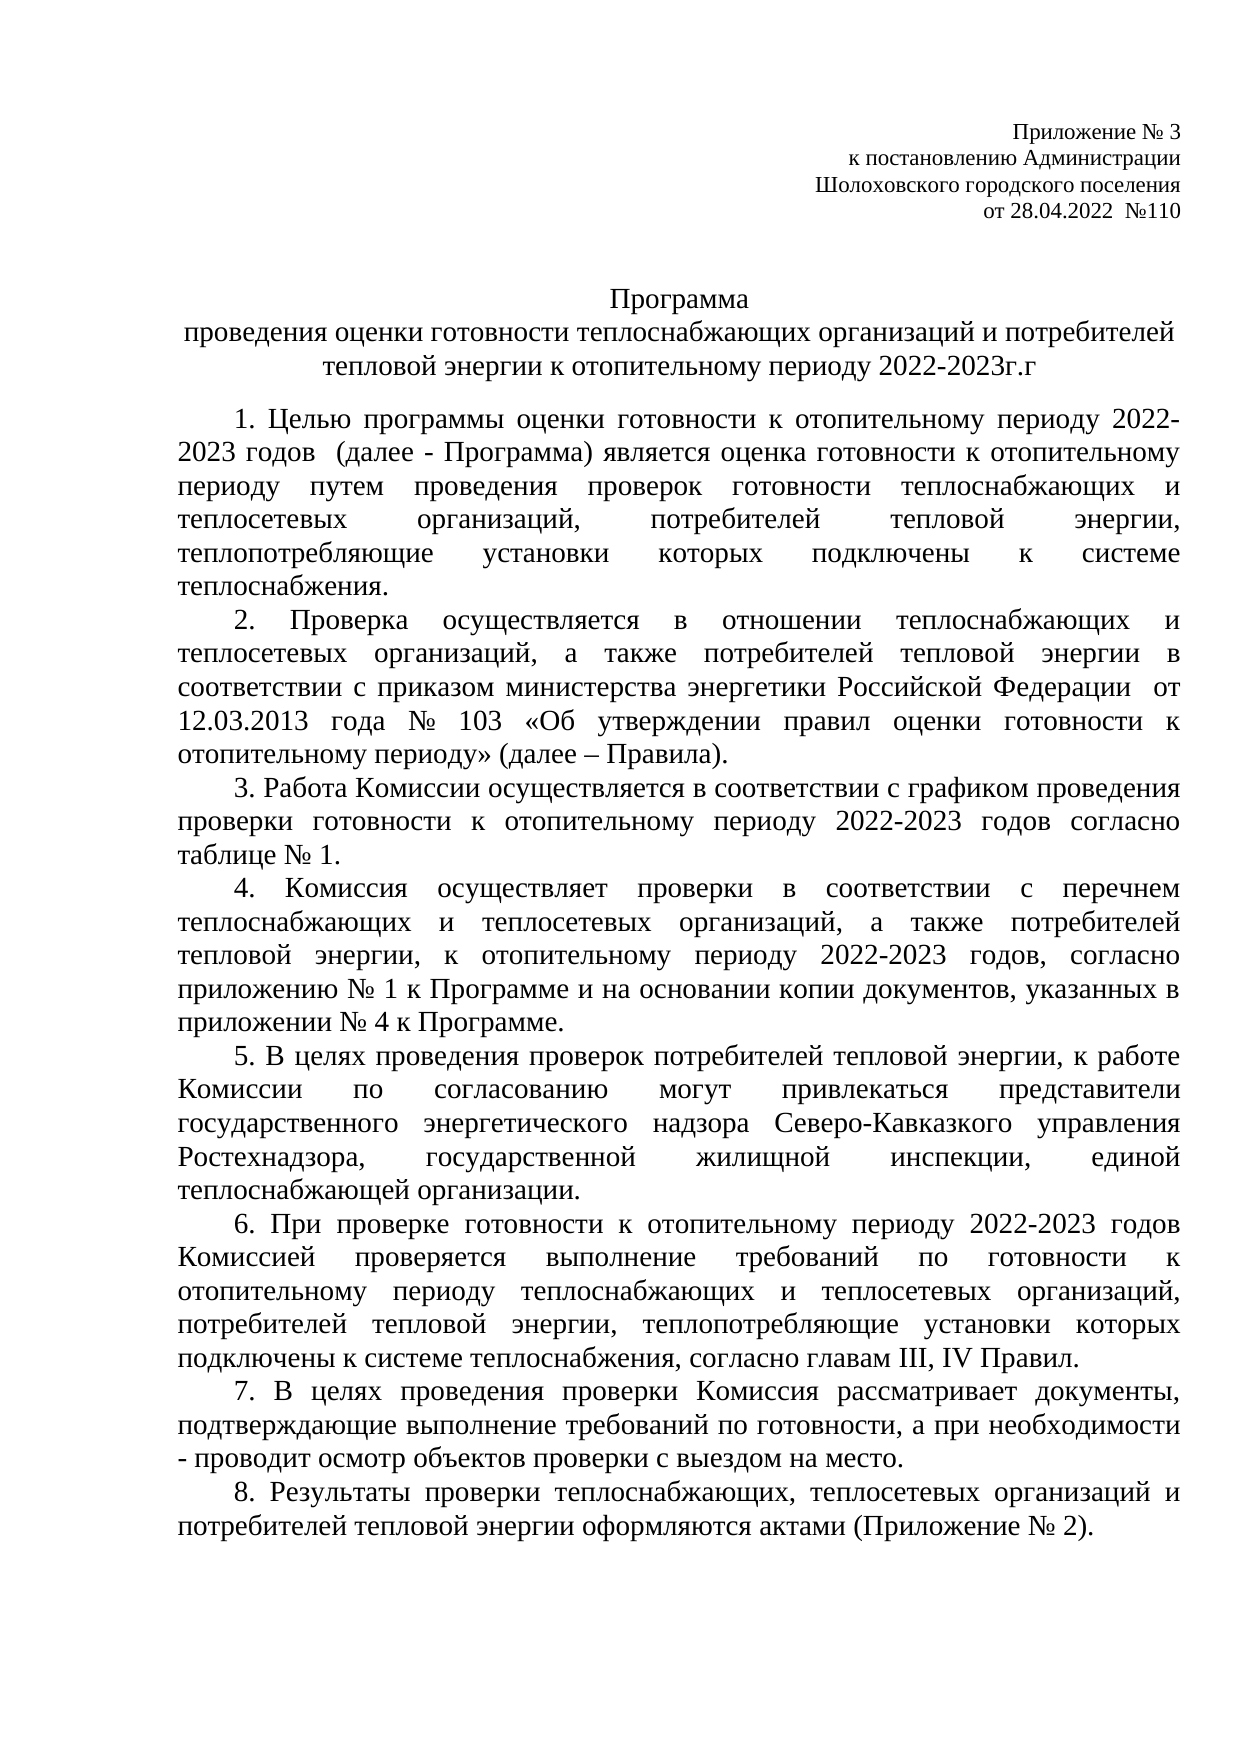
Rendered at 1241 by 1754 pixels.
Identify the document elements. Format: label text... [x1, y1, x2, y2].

text Приложение № 3 [683, 118, 1181, 144]
text к постановлению Администрации [683, 144, 1181, 171]
text Шолоховского городского поселения [683, 171, 1181, 197]
text Программа [177, 281, 1181, 314]
text 1. Целью программы оценки готовности к отопительному периоду 2022-2023 годов (далее - Программа) является оценка готовности к отопительному периоду путем проведения проверок готовности теплоснабжающих и теплосетевых организаций, потребителей тепловой энергии, теплопотребляющие установки которых подключены к системе теплоснабжения. [177, 401, 1181, 602]
text 6. При проверке готовности к отопительному периоду 2022-2023 годов Комиссией проверяется выполнение требований по готовности к отопительному периоду теплоснабжающих и теплосетевых организаций, потребителей тепловой энергии, теплопотребляющие установки которых подключены к системе теплоснабжения, согласно главам III, IV Правил. [177, 1206, 1181, 1373]
text 4. Комиссия осуществляет проверки в соответствии с перечнем теплоснабжающих и теплосетевых организаций, а также потребителей тепловой энергии, к отопительному периоду 2022-2023 годов, согласно приложению № 1 к Программе и на основании копии документов, указанных в приложении № 4 к Программе. [177, 870, 1181, 1038]
text 7. В целях проведения проверки Комиссия рассматривает документы, подтверждающие выполнение требований по готовности, а при необходимости - проводит осмотр объектов проверки с выездом на место. [177, 1373, 1181, 1474]
text проведения оценки готовности теплоснабжающих организаций и потребителей тепловой энергии к отопительному периоду 2022-2023г.г [177, 314, 1181, 382]
text 5. В целях проведения проверок потребителей тепловой энергии, к работе Комиссии по согласованию могут привлекаться представители государственного энергетического надзора Северо-Кавказкого управления Ростехнадзора, государственной жилищной инспекции, единой теплоснабжающей организации. [177, 1038, 1181, 1206]
text 3. Работа Комиссии осуществляется в соответствии с графиком проведения проверки готовности к отопительному периоду 2022-2023 годов согласно таблице № 1. [177, 770, 1181, 870]
text 8. Результаты проверки теплоснабжающих, теплосетевых организаций и потребителей тепловой энергии оформляются актами (Приложение № 2). [177, 1474, 1181, 1541]
text от 28.04.2022 №110 [177, 197, 1181, 223]
text 2. Проверка осуществляется в отношении теплоснабжающих и теплосетевых организаций, а также потребителей тепловой энергии в соответствии с приказом министерства энергетики Российской Федерации от 12.03.2013 года № 103 «Об утверждении правил оценки готовности к отопительному периоду» (далее – Правила). [177, 602, 1181, 770]
